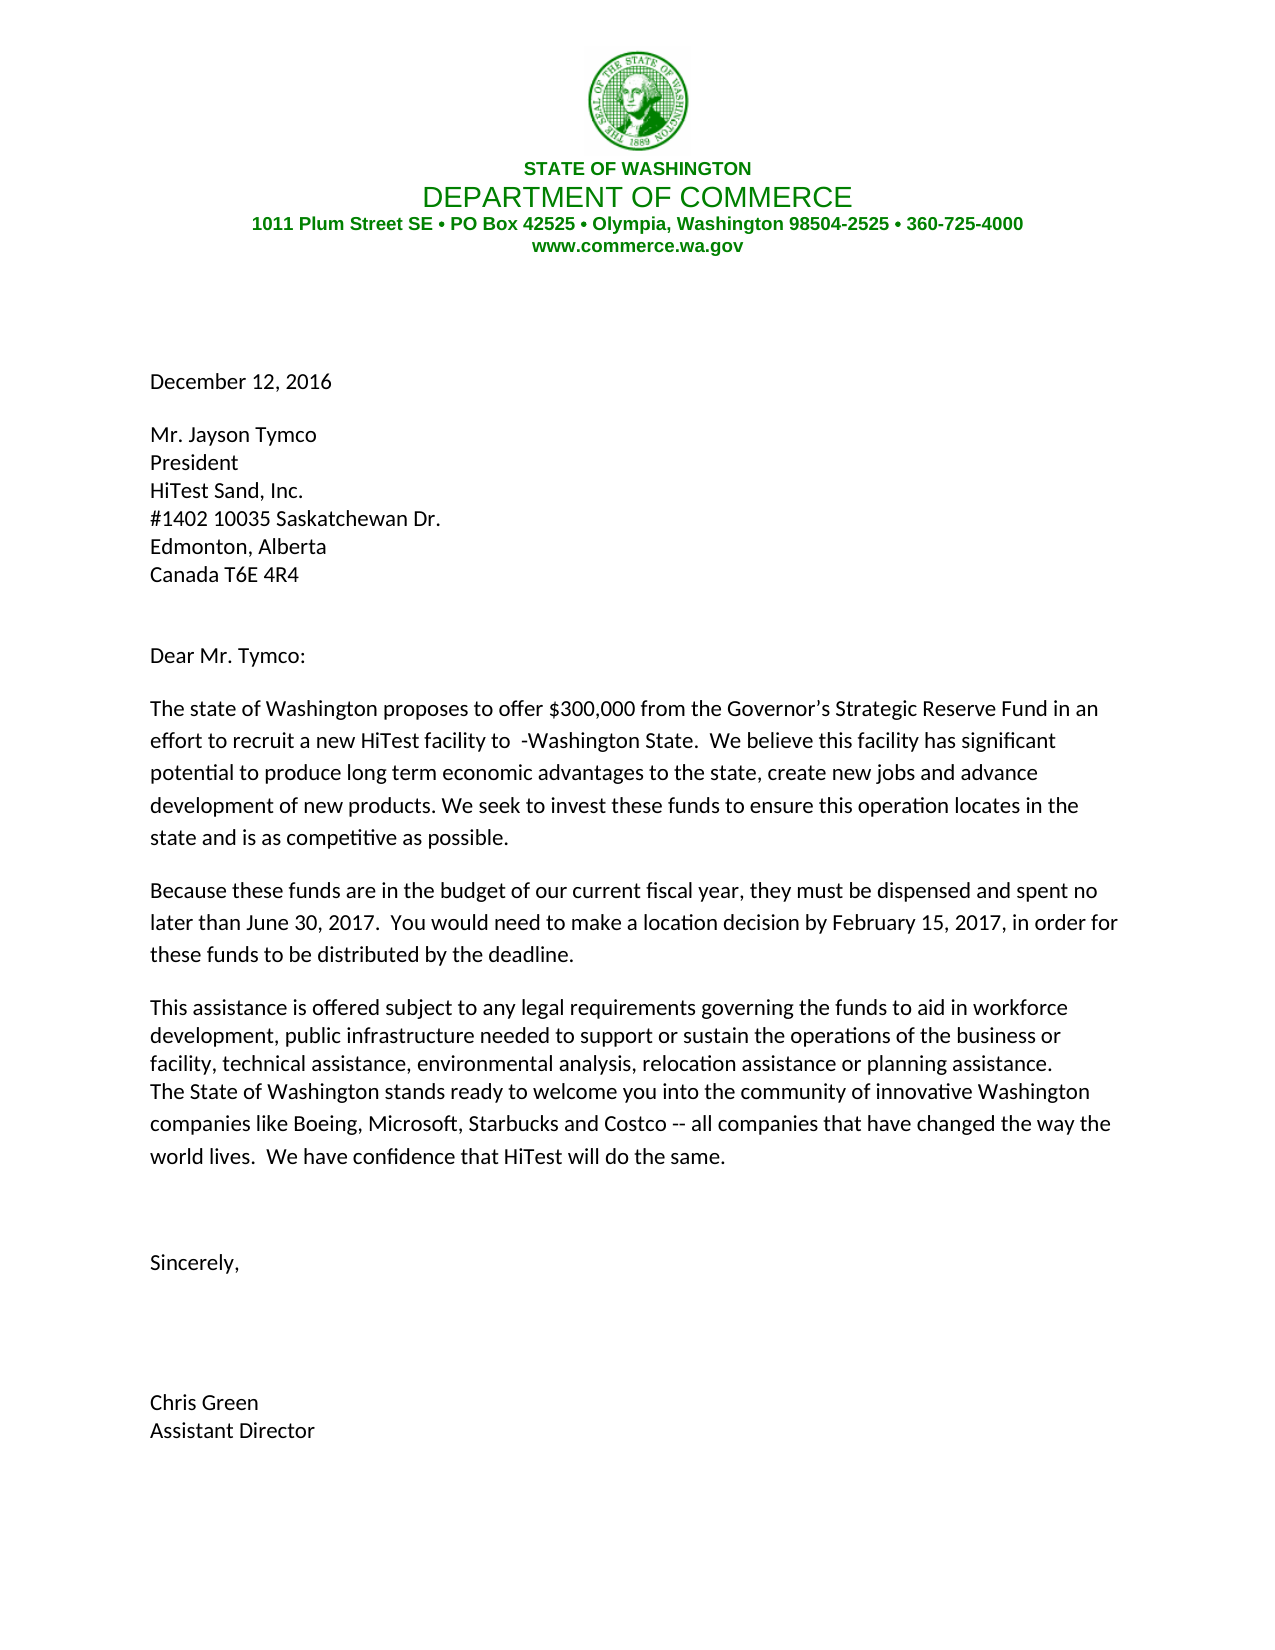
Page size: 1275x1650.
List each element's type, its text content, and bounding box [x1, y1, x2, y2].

text Edmonton, Alberta [150, 532, 1125, 560]
text The state of Washington proposes to offer $300,000 from the Governor’s Strategic Reserve Fund in an effort to recruit a new HiTest facility to -Washington State. We believe this facility has significant potential to produce long term economic advantages to the state, create new jobs and advance development of new products. We seek to invest these funds to ensure this operation locates in the state and is as competitive as possible. [150, 694, 1125, 851]
text The State of Washington stands ready to welcome you into the community of innovative Washington companies like Boeing, Microsoft, Starbucks and Costco -- all companies that have changed the way the world lives. We have confidence that HiTest will do the same. [150, 1077, 1125, 1170]
text Sincerely, [150, 1248, 1125, 1276]
text HiTest Sand, Inc. [150, 476, 1125, 504]
text Chris Green [150, 1388, 1125, 1416]
text Canada T6E 4R4 [150, 560, 1125, 588]
text This assistance is offered subject to any legal requirements governing the funds to aid in workforce development, public infrastructure needed to support or sustain the operations of the business or facility, technical assistance, environmental analysis, relocation assistance or planning assistance. [150, 993, 1125, 1077]
text Assistant Director [150, 1416, 1125, 1444]
text Mr. Jayson Tymco [150, 420, 1125, 448]
text December 12, 2016 [150, 367, 1125, 395]
text President [150, 448, 1125, 476]
text #1402 10035 Saskatchewan Dr. [150, 504, 1125, 532]
text Because these funds are in the budget of our current fiscal year, they must be dispensed and spent no later than June 30, 2017. You would need to make a location decision by February 15, 2017, in order for these funds to be distributed by the deadline. [150, 876, 1125, 968]
text Dear Mr. Tymco: [150, 641, 1125, 669]
